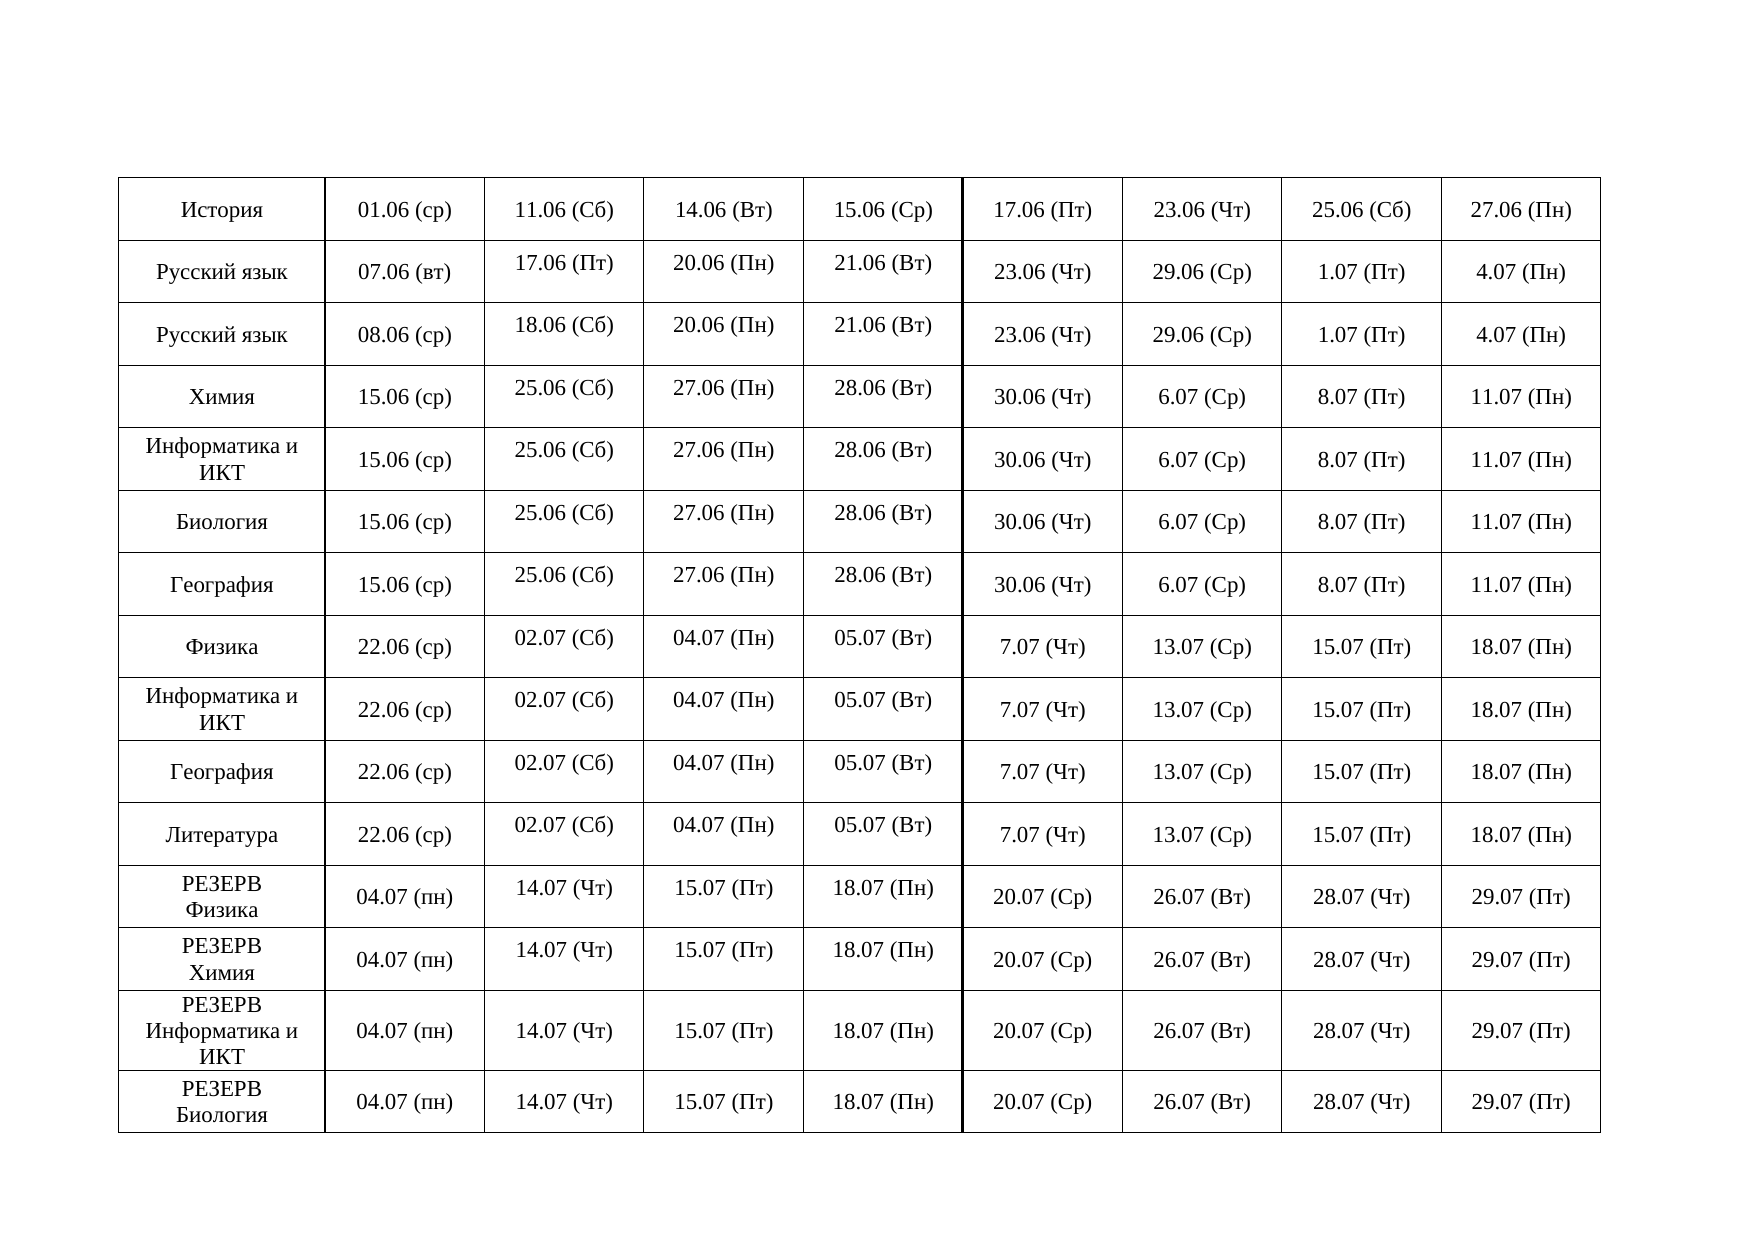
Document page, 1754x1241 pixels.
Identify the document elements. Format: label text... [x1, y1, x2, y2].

table_cell 6.07 (Ср) [1123, 366, 1281, 427]
table_cell 20.07 (Ср) [964, 866, 1122, 927]
table_cell 25.06 (Сб) [485, 553, 643, 615]
table_cell 18.07 (Пн) [1442, 803, 1600, 865]
table_cell 8.07 (Пт) [1282, 553, 1441, 615]
table_cell 26.07 (Вт) [1123, 928, 1281, 990]
table_cell 14.07 (Чт) [485, 1071, 643, 1132]
table_cell 8.07 (Пт) [1282, 491, 1441, 552]
table_cell 22.06 (ср) [326, 616, 484, 677]
table_cell География [119, 741, 324, 802]
table_cell 8.07 (Пт) [1282, 366, 1441, 427]
table_cell 29.07 (Пт) [1442, 928, 1600, 990]
table_cell 18.07 (Пн) [1442, 678, 1600, 740]
table_cell 7.07 (Чт) [964, 616, 1122, 677]
table_cell 4.07 (Пн) [1442, 241, 1600, 302]
table_cell 23.06 (Чт) [964, 303, 1122, 365]
table_cell 14.06 (Вт) [644, 178, 803, 240]
table_cell 27.06 (Пн) [644, 366, 803, 427]
table_cell 28.06 (Вт) [804, 366, 961, 427]
table_cell РЕЗЕРВ Биология [119, 1071, 324, 1132]
table_cell 15.06 (Ср) [804, 178, 961, 240]
table_cell 04.07 (Пн) [644, 741, 803, 802]
table_cell 13.07 (Ср) [1123, 803, 1281, 865]
table_cell 28.06 (Вт) [804, 553, 961, 615]
table_cell 15.07 (Пт) [644, 928, 803, 990]
table_cell 20.06 (Пн) [644, 241, 803, 302]
table_cell 11.06 (Сб) [485, 178, 643, 240]
table_cell 7.07 (Чт) [964, 741, 1122, 802]
table_cell 22.06 (ср) [326, 678, 484, 740]
table_cell 25.06 (Сб) [485, 491, 643, 552]
table_cell 08.06 (ср) [326, 303, 484, 365]
table_cell 28.07 (Чт) [1282, 866, 1441, 927]
table_cell 01.06 (ср) [326, 178, 484, 240]
table_cell 11.07 (Пн) [1442, 366, 1600, 427]
table_cell 21.06 (Вт) [804, 303, 961, 365]
table_cell 15.06 (ср) [326, 553, 484, 615]
table_cell 20.06 (Пн) [644, 303, 803, 365]
table_cell 18.07 (Пн) [1442, 616, 1600, 677]
table_cell 30.06 (Чт) [964, 553, 1122, 615]
table_cell 11.07 (Пн) [1442, 491, 1600, 552]
table_cell 04.07 (Пн) [644, 616, 803, 677]
table_cell 8.07 (Пт) [1282, 428, 1441, 490]
table_cell Русский язык [119, 241, 324, 302]
table_cell Информатика и ИКТ [119, 678, 324, 740]
table_cell 25.06 (Сб) [1282, 178, 1441, 240]
table_cell 04.07 (пн) [326, 1071, 484, 1132]
table_cell 18.07 (Пн) [804, 991, 961, 1070]
table_cell 11.07 (Пн) [1442, 553, 1600, 615]
table_cell 22.06 (ср) [326, 803, 484, 865]
table_cell 14.07 (Чт) [485, 928, 643, 990]
table_cell 04.07 (пн) [326, 991, 484, 1070]
table_cell 02.07 (Сб) [485, 678, 643, 740]
table_cell 27.06 (Пн) [644, 491, 803, 552]
table_cell 22.06 (ср) [326, 741, 484, 802]
table_cell 27.06 (Пн) [644, 428, 803, 490]
table_cell 7.07 (Чт) [964, 803, 1122, 865]
table_cell 27.06 (Пн) [1442, 178, 1600, 240]
table_cell История [119, 178, 324, 240]
table_cell 1.07 (Пт) [1282, 303, 1441, 365]
table_cell 18.07 (Пн) [804, 1071, 961, 1132]
table_cell 26.07 (Вт) [1123, 1071, 1281, 1132]
table_cell Физика [119, 616, 324, 677]
table_cell 28.07 (Чт) [1282, 991, 1441, 1070]
table_cell 28.07 (Чт) [1282, 1071, 1441, 1132]
table_cell 15.07 (Пт) [644, 1071, 803, 1132]
table_cell 20.07 (Ср) [964, 991, 1122, 1070]
table_cell 20.07 (Ср) [964, 928, 1122, 990]
table_cell 4.07 (Пн) [1442, 303, 1600, 365]
table_cell 28.07 (Чт) [1282, 928, 1441, 990]
table_cell 30.06 (Чт) [964, 366, 1122, 427]
table_cell 1.07 (Пт) [1282, 241, 1441, 302]
table_cell 02.07 (Сб) [485, 741, 643, 802]
table_cell 04.07 (Пн) [644, 678, 803, 740]
table_cell 25.06 (Сб) [485, 428, 643, 490]
table_cell РЕЗЕРВ Информатика и ИКТ [119, 991, 324, 1070]
table_cell 29.07 (Пт) [1442, 1071, 1600, 1132]
table_cell 14.07 (Чт) [485, 866, 643, 927]
table_cell 6.07 (Ср) [1123, 428, 1281, 490]
table_cell 28.06 (Вт) [804, 428, 961, 490]
table_cell 15.07 (Пт) [644, 866, 803, 927]
table_cell 6.07 (Ср) [1123, 553, 1281, 615]
table_cell Биология [119, 491, 324, 552]
table_cell 05.07 (Вт) [804, 616, 961, 677]
table_cell 04.07 (Пн) [644, 803, 803, 865]
table_cell Химия [119, 366, 324, 427]
table_cell 04.07 (пн) [326, 928, 484, 990]
table_cell 14.07 (Чт) [485, 991, 643, 1070]
table_cell 15.06 (ср) [326, 428, 484, 490]
table_cell 29.06 (Ср) [1123, 303, 1281, 365]
table_cell 18.07 (Пн) [804, 866, 961, 927]
table_cell 02.07 (Сб) [485, 803, 643, 865]
table_cell 29.07 (Пт) [1442, 991, 1600, 1070]
table_cell 21.06 (Вт) [804, 241, 961, 302]
table_cell 25.06 (Сб) [485, 366, 643, 427]
table_cell 02.07 (Сб) [485, 616, 643, 677]
table_cell 15.07 (Пт) [1282, 678, 1441, 740]
table_cell Информатика и ИКТ [119, 428, 324, 490]
table_cell РЕЗЕРВ Химия [119, 928, 324, 990]
table_cell 27.06 (Пн) [644, 553, 803, 615]
table_cell 13.07 (Ср) [1123, 678, 1281, 740]
table_cell 26.07 (Вт) [1123, 866, 1281, 927]
table_cell 15.06 (ср) [326, 491, 484, 552]
table_cell РЕЗЕРВ Физика [119, 866, 324, 927]
table_cell 13.07 (Ср) [1123, 616, 1281, 677]
table_cell 7.07 (Чт) [964, 678, 1122, 740]
table_cell 11.07 (Пн) [1442, 428, 1600, 490]
table_cell Литература [119, 803, 324, 865]
table_cell 6.07 (Ср) [1123, 491, 1281, 552]
table_cell 15.06 (ср) [326, 366, 484, 427]
table_cell 20.07 (Ср) [964, 1071, 1122, 1132]
table_cell 30.06 (Чт) [964, 491, 1122, 552]
table_cell 26.07 (Вт) [1123, 991, 1281, 1070]
table_cell 29.07 (Пт) [1442, 866, 1600, 927]
table_cell 29.06 (Ср) [1123, 241, 1281, 302]
table_cell 18.06 (Сб) [485, 303, 643, 365]
table_cell 05.07 (Вт) [804, 803, 961, 865]
table_cell 05.07 (Вт) [804, 678, 961, 740]
table_cell 07.06 (вт) [326, 241, 484, 302]
table_cell 18.07 (Пн) [804, 928, 961, 990]
table_cell 30.06 (Чт) [964, 428, 1122, 490]
table_cell 05.07 (Вт) [804, 741, 961, 802]
table_cell 15.07 (Пт) [1282, 803, 1441, 865]
table_cell 28.06 (Вт) [804, 491, 961, 552]
table_cell Русский язык [119, 303, 324, 365]
table_cell 18.07 (Пн) [1442, 741, 1600, 802]
table_cell 23.06 (Чт) [1123, 178, 1281, 240]
table_cell 15.07 (Пт) [1282, 741, 1441, 802]
table_cell 23.06 (Чт) [964, 241, 1122, 302]
table_cell 17.06 (Пт) [485, 241, 643, 302]
table_cell 17.06 (Пт) [964, 178, 1122, 240]
table_cell 13.07 (Ср) [1123, 741, 1281, 802]
table_cell 15.07 (Пт) [1282, 616, 1441, 677]
table_cell География [119, 553, 324, 615]
table_cell 04.07 (пн) [326, 866, 484, 927]
table_cell 15.07 (Пт) [644, 991, 803, 1070]
